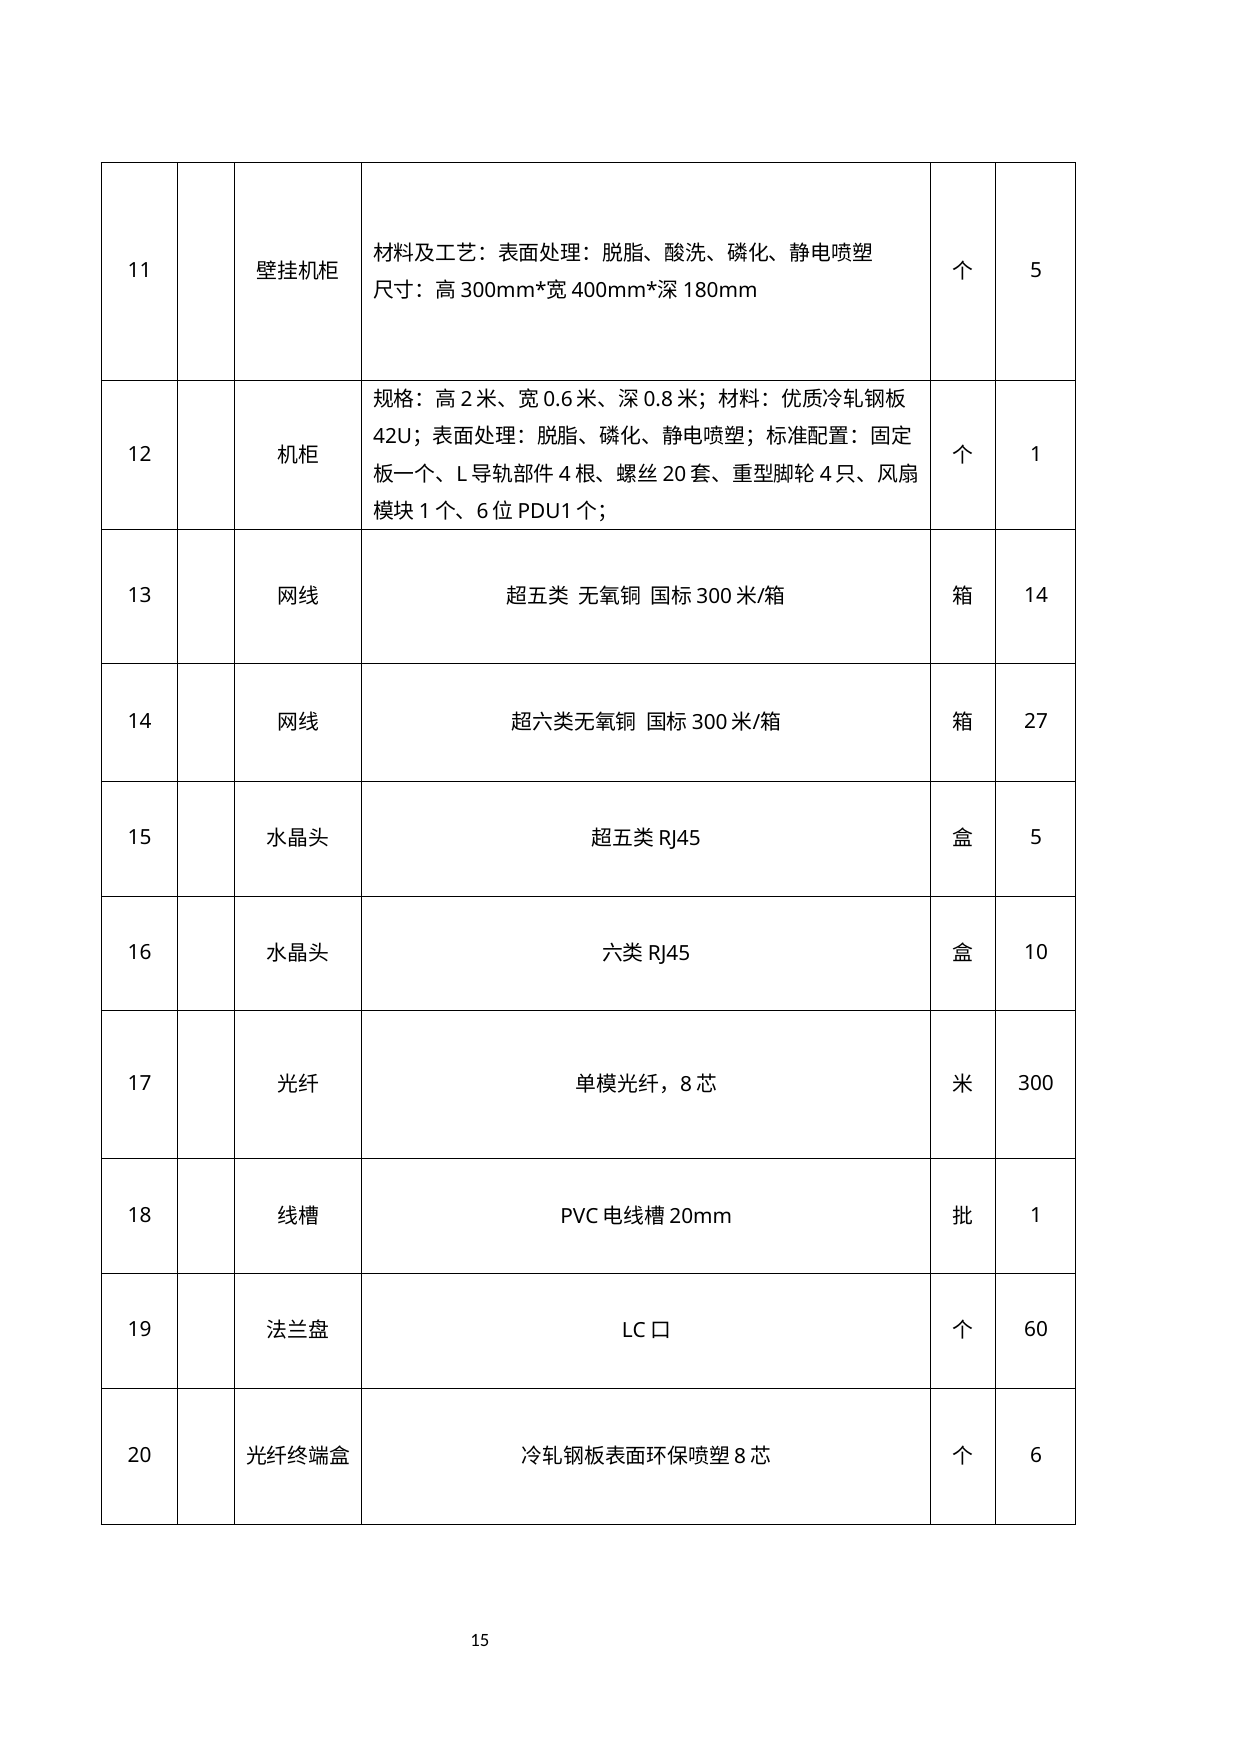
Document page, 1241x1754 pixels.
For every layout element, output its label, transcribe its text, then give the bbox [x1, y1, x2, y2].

table_cell 5 [996, 163, 1075, 380]
table_cell 13 [102, 530, 177, 662]
table_cell [178, 1011, 234, 1158]
table_cell 水晶头 [235, 782, 361, 896]
table_cell 盒 [931, 782, 995, 896]
table_cell [178, 1389, 234, 1524]
table_cell 15 [102, 782, 177, 896]
table_cell 盒 [931, 897, 995, 1010]
table_cell 27 [996, 664, 1075, 781]
table_cell 超五类 无氧铜 国标300米/箱 [362, 530, 930, 662]
table_cell 14 [996, 530, 1075, 662]
table_cell [178, 782, 234, 896]
table_cell [178, 664, 234, 781]
table_cell 11 [102, 163, 177, 380]
table_cell [178, 897, 234, 1010]
table_cell 规格：高2米、宽0.6米、深0.8米；材料：优质冷轧钢板 42U；表面处理：脱脂、磷化、静电喷塑；标准配置：固定板一个、L导轨部件4根、螺丝20套、重型脚轮4只、风扇模块1个、6位PDU1个； [362, 381, 930, 529]
table_cell [178, 163, 234, 380]
table_cell 16 [102, 897, 177, 1010]
table_cell 17 [102, 1011, 177, 1158]
table_cell 20 [102, 1389, 177, 1524]
table_cell 壁挂机柜 [235, 163, 361, 380]
table_cell 个 [931, 163, 995, 380]
table_cell 光纤 [235, 1011, 361, 1158]
table_cell 个 [931, 1274, 995, 1387]
table_cell 箱 [931, 530, 995, 662]
table_cell 10 [996, 897, 1075, 1010]
table_cell 水晶头 [235, 897, 361, 1010]
table_cell 5 [996, 782, 1075, 896]
table_cell [178, 1274, 234, 1387]
table_cell 14 [102, 664, 177, 781]
table_cell 18 [102, 1159, 177, 1273]
table_cell 单模光纤，8芯 [362, 1011, 930, 1158]
table_cell 冷轧钢板表面环保喷塑8芯 [362, 1389, 930, 1524]
table_cell 超五类RJ45 [362, 782, 930, 896]
table_cell 米 [931, 1011, 995, 1158]
table_cell 300 [996, 1011, 1075, 1158]
table_cell 材料及工艺：表面处理：脱脂、酸洗、磷化、静电喷塑 尺寸：高300mm*宽400mm*深180mm [362, 163, 930, 380]
table_cell 六类RJ45 [362, 897, 930, 1010]
table_cell 机柜 [235, 381, 361, 529]
table_cell 法兰盘 [235, 1274, 361, 1387]
table_cell [178, 1159, 234, 1273]
table_cell 个 [931, 1389, 995, 1524]
table_cell PVC电线槽20mm [362, 1159, 930, 1273]
table_cell [178, 530, 234, 662]
table_cell 1 [996, 381, 1075, 529]
table_cell 网线 [235, 664, 361, 781]
table_cell 线槽 [235, 1159, 361, 1273]
table_cell 网线 [235, 530, 361, 662]
table_cell 12 [102, 381, 177, 529]
table_cell 1 [996, 1159, 1075, 1273]
table_cell 光纤终端盒 [235, 1389, 361, 1524]
table_cell LC口 [362, 1274, 930, 1387]
table_cell 60 [996, 1274, 1075, 1387]
table_cell 个 [931, 381, 995, 529]
table_cell 6 [996, 1389, 1075, 1524]
table_cell 超六类无氧铜 国标300米/箱 [362, 664, 930, 781]
table_cell 批 [931, 1159, 995, 1273]
table_cell 箱 [931, 664, 995, 781]
table_cell [178, 381, 234, 529]
table_cell 19 [102, 1274, 177, 1387]
